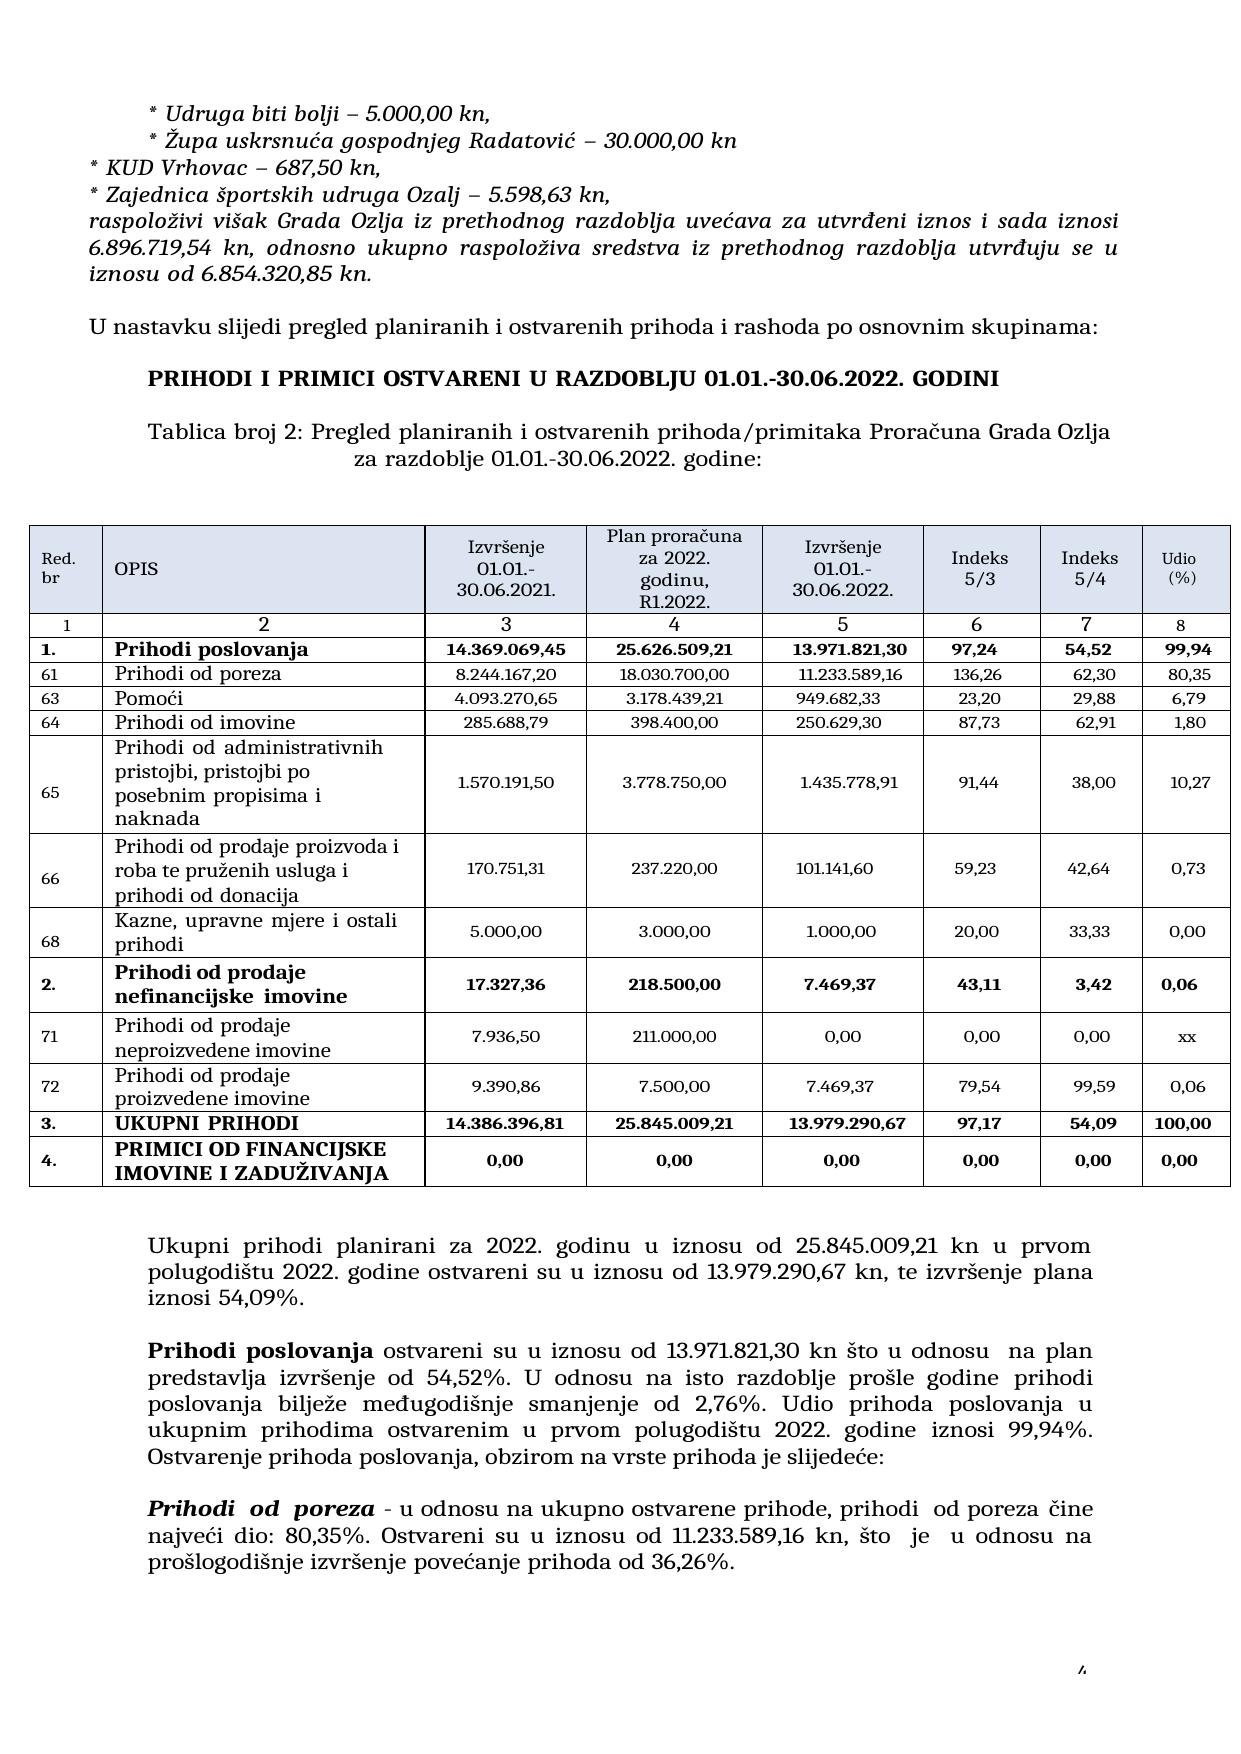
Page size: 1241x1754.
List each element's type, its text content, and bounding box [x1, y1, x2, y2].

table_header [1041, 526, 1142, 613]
text Prihodi poslovanja ostvareni su u iznosu od 13.971.821,30 kn što u odnosu na plan predstavlja izvršenje od 54,52%. U odnosu na isto razdoblje prošle godine prihodi poslovanja bilježe međugodišnje smanjenje od 2,76%. Udio prihoda poslovanja u ukupnim prihodima ostvarenim u prvom polugodištu 2022. godine iznosi 99,94%. Ostvarenje prihoda poslovanja, obzirom na vrste prihoda je slijedeće: [147, 1338, 1093, 1470]
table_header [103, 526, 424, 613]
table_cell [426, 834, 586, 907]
text raspoloživi višak Grada Ozlja iz prethodnog razdoblja uvećava za utvrđeni iznos i sada iznosi 6.896.719,54 kn, odnosno ukupno raspoloživa sredstva iz prethodnog razdoblja utvrđuju se u iznosu od 6.854.320,85 kn. [88, 208, 1121, 287]
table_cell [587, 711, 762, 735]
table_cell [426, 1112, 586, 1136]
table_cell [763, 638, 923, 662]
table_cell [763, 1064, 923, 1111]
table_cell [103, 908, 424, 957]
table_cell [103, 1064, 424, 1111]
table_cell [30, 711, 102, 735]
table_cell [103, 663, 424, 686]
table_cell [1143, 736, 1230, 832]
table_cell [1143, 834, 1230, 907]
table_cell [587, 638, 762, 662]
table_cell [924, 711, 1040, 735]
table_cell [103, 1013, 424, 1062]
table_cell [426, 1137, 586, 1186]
list Zajednica športskih udruga Ozalj – 5.598,63 kn, [88, 181, 1240, 208]
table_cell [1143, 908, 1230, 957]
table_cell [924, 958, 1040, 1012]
subtitle PRIHODI I PRIMICI OSTVARENI U RAZDOBLJU 01.01.-30.06.2022. GODINI [147, 366, 1240, 392]
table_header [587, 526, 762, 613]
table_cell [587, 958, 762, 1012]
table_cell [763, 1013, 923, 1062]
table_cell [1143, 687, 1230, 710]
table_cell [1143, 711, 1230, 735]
text Tablica broj 2: Pregled planiranih i ostvarenih prihoda/primitaka Proračuna Grada Ozlja za razdoblje 01.01.-30.06.2022. godine: [147, 419, 1136, 472]
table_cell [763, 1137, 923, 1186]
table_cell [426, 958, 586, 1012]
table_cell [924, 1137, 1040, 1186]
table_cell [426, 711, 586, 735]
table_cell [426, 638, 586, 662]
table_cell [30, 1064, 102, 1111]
list Župa uskrsnuća gospodnjeg Radatović – 30.000,00 kn [147, 128, 1240, 154]
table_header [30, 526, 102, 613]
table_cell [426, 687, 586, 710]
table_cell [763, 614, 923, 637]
text U nastavku slijedi pregled planiranih i ostvarenih prihoda i rashoda po osnovnim skupinama: [88, 313, 1240, 340]
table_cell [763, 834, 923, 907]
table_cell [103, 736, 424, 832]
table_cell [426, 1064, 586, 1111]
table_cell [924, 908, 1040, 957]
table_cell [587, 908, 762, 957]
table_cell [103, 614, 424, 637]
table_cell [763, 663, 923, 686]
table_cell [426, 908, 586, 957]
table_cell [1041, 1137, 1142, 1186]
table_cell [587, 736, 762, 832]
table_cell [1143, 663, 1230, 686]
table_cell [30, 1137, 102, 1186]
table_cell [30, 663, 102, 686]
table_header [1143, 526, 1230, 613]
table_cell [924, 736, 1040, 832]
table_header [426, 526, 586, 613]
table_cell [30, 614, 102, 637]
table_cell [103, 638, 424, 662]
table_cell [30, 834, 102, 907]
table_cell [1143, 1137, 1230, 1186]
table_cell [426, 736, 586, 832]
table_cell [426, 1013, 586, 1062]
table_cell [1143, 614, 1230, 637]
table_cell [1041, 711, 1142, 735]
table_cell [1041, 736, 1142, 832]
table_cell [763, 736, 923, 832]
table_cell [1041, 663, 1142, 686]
list KUD Vrhovac – 687,50 kn, [88, 154, 1240, 181]
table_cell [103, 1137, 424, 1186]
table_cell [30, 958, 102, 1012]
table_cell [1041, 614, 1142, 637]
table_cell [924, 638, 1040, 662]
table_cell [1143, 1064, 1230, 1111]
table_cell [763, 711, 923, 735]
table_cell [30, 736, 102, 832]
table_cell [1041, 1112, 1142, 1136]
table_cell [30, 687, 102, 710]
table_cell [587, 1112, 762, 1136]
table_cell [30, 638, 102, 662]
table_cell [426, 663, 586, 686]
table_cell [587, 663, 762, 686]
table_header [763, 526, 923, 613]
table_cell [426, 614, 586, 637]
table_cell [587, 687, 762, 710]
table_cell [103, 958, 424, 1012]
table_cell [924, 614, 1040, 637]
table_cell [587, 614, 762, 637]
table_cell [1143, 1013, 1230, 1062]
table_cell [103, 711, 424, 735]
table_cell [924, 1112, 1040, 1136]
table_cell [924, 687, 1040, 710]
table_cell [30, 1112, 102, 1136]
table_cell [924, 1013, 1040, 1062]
list Udruga biti bolji – 5.000,00 kn, [147, 101, 1240, 128]
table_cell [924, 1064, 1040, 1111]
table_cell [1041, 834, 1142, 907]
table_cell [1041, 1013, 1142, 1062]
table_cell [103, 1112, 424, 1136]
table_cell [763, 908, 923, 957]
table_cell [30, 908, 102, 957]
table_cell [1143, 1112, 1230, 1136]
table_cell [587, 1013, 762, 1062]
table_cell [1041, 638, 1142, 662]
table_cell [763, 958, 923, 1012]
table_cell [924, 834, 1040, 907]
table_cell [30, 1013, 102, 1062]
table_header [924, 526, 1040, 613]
text Ukupni prihodi planirani za 2022. godinu u iznosu od 25.845.009,21 kn u prvom polugodištu 2022. godine ostvareni su u iznosu od 13.979.290,67 kn, te izvršenje plana iznosi 54,09%. [147, 1232, 1093, 1311]
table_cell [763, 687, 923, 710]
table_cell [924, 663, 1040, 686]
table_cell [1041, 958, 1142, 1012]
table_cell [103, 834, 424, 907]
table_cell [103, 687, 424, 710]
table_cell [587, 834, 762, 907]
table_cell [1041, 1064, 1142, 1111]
text Prihodi od poreza - u odnosu na ukupno ostvarene prihode, prihodi od poreza čine najveći dio: 80,35%. Ostvareni su u iznosu od 11.233.589,16 kn, što je u odnosu na prošlogodišnje izvršenje povećanje prihoda od 36,26%. [147, 1496, 1093, 1575]
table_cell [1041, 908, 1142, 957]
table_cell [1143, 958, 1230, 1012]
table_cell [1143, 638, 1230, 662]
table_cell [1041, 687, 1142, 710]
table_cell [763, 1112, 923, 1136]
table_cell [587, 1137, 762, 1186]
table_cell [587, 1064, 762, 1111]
